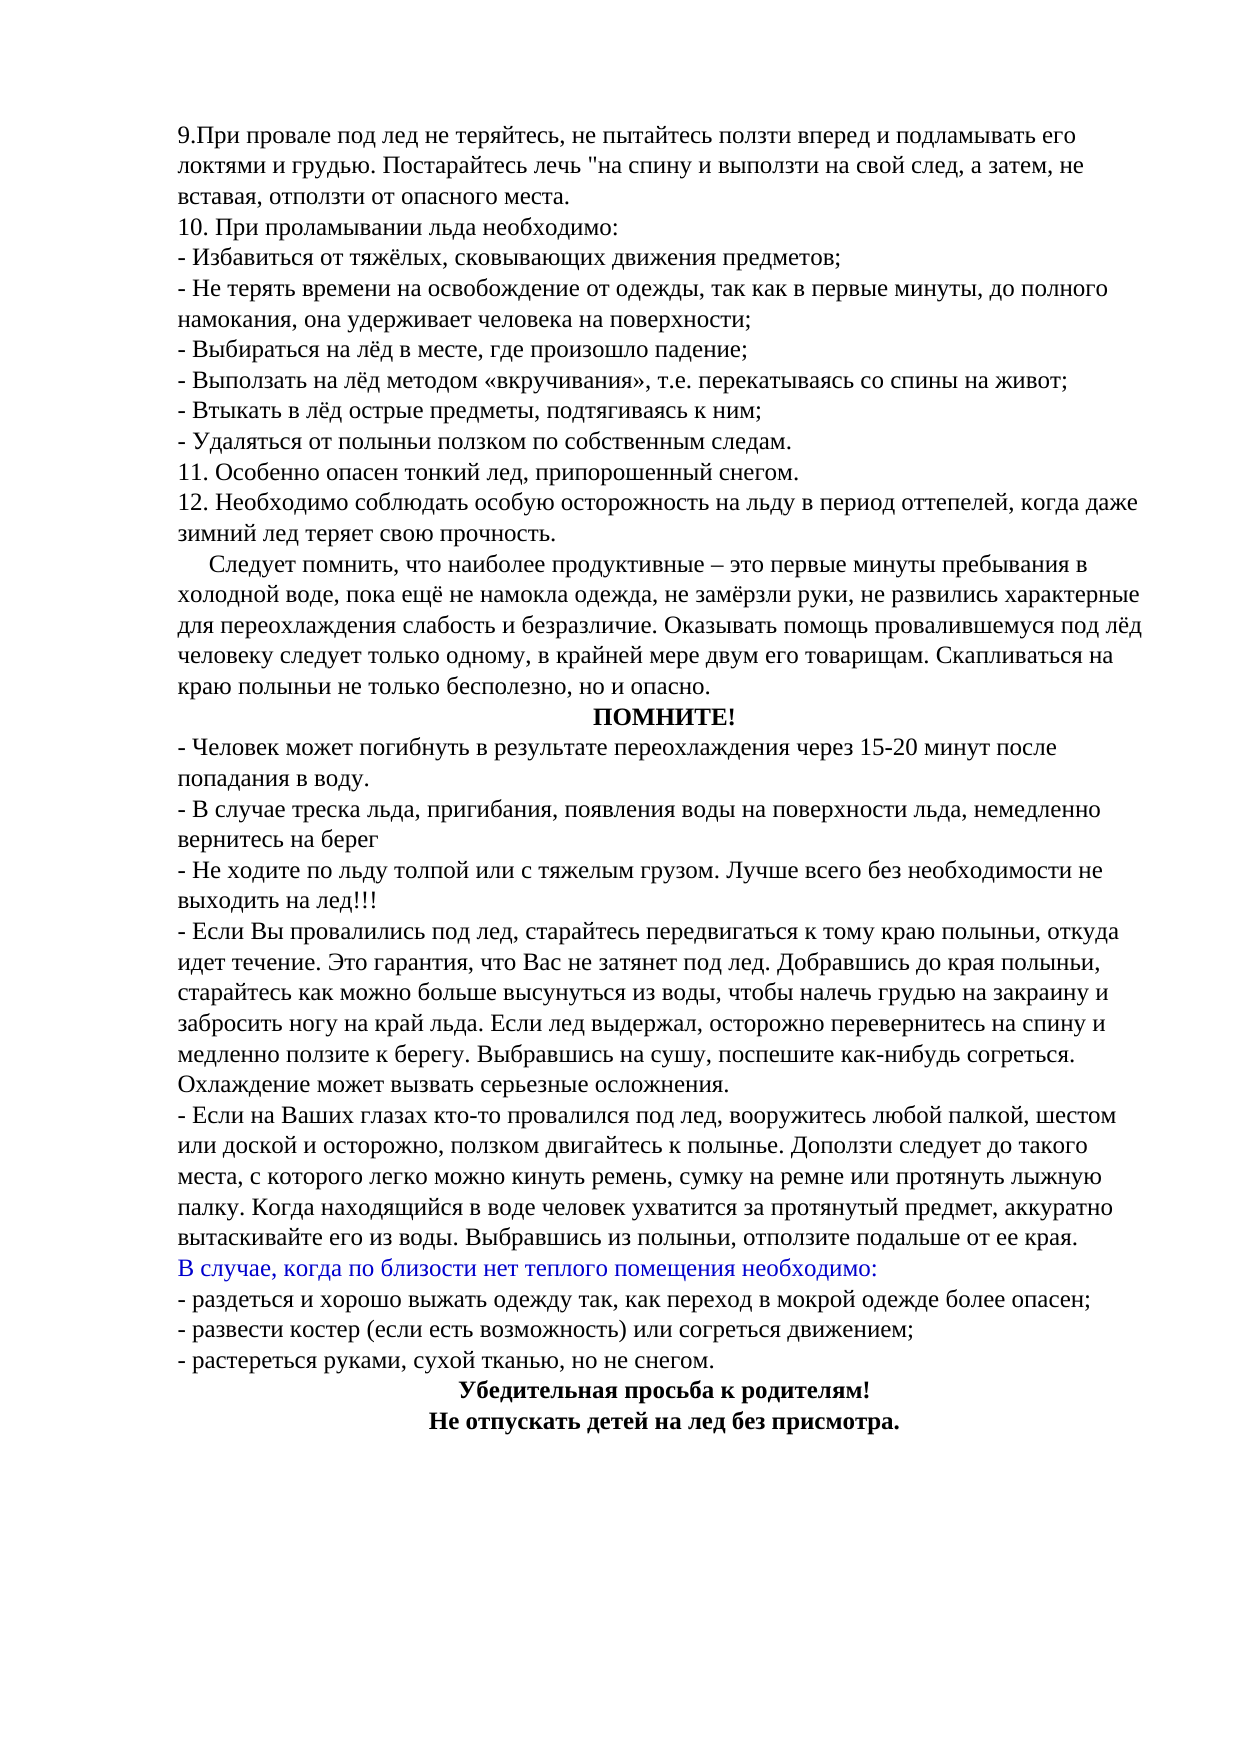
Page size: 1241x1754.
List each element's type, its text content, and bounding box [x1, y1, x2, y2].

text - Выползать на лёд методом «вкручивания», т.е. перекатываясь со спины на живот; [177, 363, 1152, 394]
text 11. Особенно опасен тонкий лед, припорошенный снегом. [177, 455, 1152, 486]
text ПОМНИТЕ! [177, 700, 1152, 731]
text Следует помнить, что наиболее продуктивные – это первые минуты пребывания в холодной воде, пока ещё не намокла одежда, не замёрзли руки, не развились характерные для переохлаждения слабость и безразличие. Оказывать помощь провалившемуся под лёд человеку следует только одному, в крайней мере двум его товарищам. Скапливаться на краю полыньи не только бесполезно, но и опасно. [177, 547, 1152, 700]
text Убедительная просьба к родителям! Не отпускать детей на лед без присмотра. [177, 1374, 1152, 1435]
text - Человек может погибнуть в результате переохлаждения через 15-20 минут после попадания в воду. - В случае треска льда, пригибания, появления воды на поверхности льда, немедленно вернитесь на берег - Не ходите по льду толпой или с тяжелым грузом. Лучше всего без необходимости не выходить на лед!!! - Если Вы провалились под лед, старайтесь передвигаться к тому краю полыньи, откуда идет течение. Это гарантия, что Вас не затянет под лед. Добравшись до края полыньи, старайтесь как можно больше высунуться из воды, чтобы налечь грудью на закраину и забросить ногу на край льда. Если лед выдержал, осторожно перевернитесь на спину и медленно ползите к берегу. Выбравшись на сушу, поспешите как-нибудь согреться. Охлаждение может вызвать серьезные осложнения. - Если на Ваших глазах кто-то провалился под лед, вооружитесь любой палкой, шестом или доской и осторожно, ползком двигайтесь к полынье. Доползти следует до такого места, с которого легко можно кинуть ремень, сумку на ремне или протянуть лыжную палку. Когда находящийся в воде человек ухватится за протянутый предмет, аккуратно вытаскивайте его из воды. Выбравшись из полыньи, отползите подальше от ее края. В случае, когда по близости нет теплого помещения необходимо: - раздеться и хорошо выжать одежду так, как переход в мокрой одежде более опасен; - развести костер (если есть возможность) или согреться движением; - растереться руками, сухой тканью, но не снегом. [177, 731, 1152, 1374]
text 9.При провале под лед не теряйтесь, не пытайтесь ползти вперед и подламывать его локтями и грудью. Постарайтесь лечь "на спину и выползти на свой след, а затем, не вставая, отползти от опасного места. [177, 118, 1152, 210]
text - Избавиться от тяжёлых, сковывающих движения предметов; [177, 241, 1152, 271]
text 12. Необходимо соблюдать особую осторожность на льду в период оттепелей, когда даже зимний лед теряет свою прочность. [177, 486, 1152, 547]
text - Не терять времени на освобождение от одежды, так как в первые минуты, до полного намокания, она удерживает человека на поверхности; [177, 271, 1152, 332]
text - Удаляться от полыньи ползком по собственным следам. [177, 424, 1152, 455]
text 10. При проламывании льда необходимо: [177, 210, 1152, 241]
text - Втыкать в лёд острые предметы, подтягиваясь к ним; [177, 394, 1152, 424]
text - Выбираться на лёд в месте, где произошло падение; [177, 332, 1152, 363]
